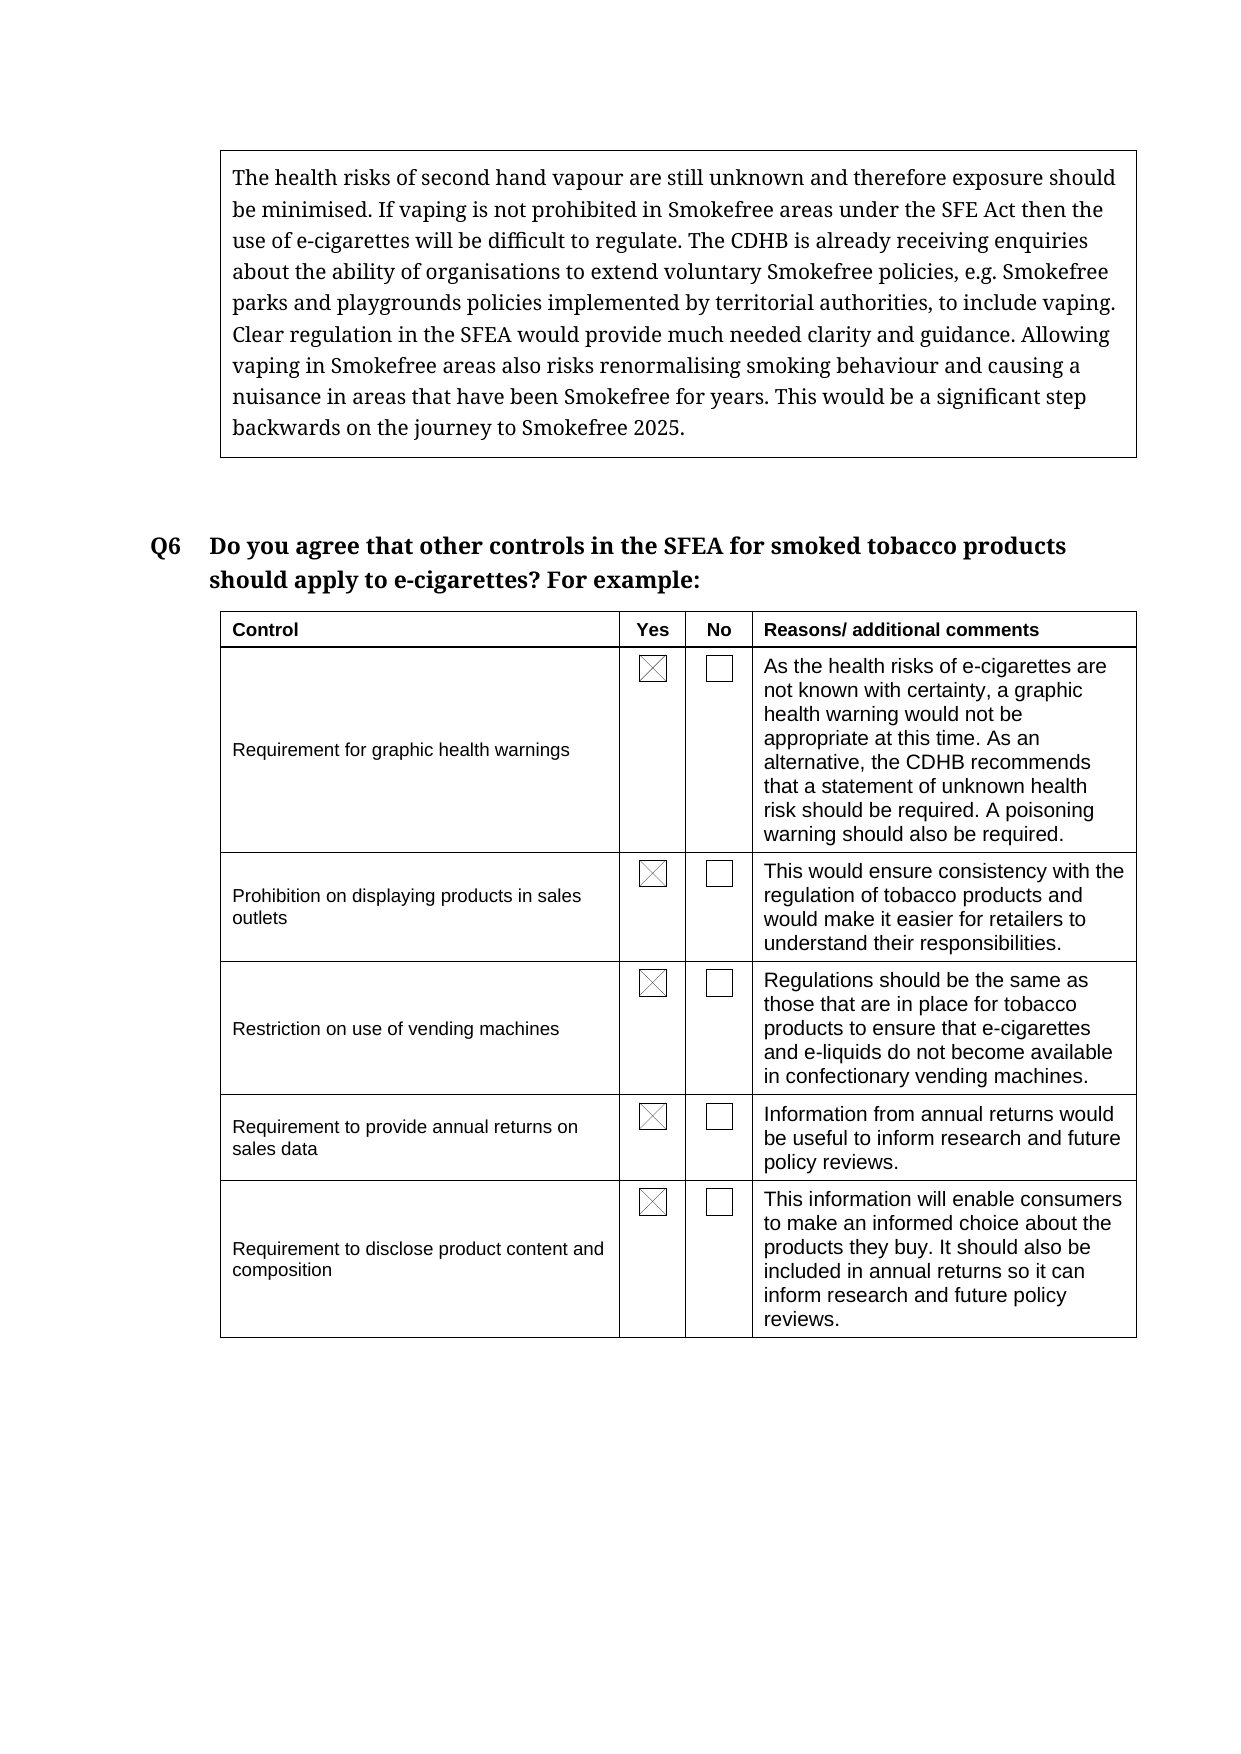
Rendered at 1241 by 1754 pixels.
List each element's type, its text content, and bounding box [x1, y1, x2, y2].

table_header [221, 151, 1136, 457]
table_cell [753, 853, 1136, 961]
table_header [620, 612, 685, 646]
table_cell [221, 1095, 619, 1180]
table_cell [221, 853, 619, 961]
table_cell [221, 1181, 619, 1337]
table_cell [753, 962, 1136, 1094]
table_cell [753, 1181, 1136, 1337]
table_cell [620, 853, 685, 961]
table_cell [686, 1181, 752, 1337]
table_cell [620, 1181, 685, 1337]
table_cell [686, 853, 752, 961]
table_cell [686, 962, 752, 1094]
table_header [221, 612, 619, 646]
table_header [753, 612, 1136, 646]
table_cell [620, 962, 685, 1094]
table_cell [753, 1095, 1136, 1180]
subtitle Q6 Do you agree that other controls in the SFEA for smoked tobacco products should apply to e-cigarettes? For example: [150, 530, 1090, 596]
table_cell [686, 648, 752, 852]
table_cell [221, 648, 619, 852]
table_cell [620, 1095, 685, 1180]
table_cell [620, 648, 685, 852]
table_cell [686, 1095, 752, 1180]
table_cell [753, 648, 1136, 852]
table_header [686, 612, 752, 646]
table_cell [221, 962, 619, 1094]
